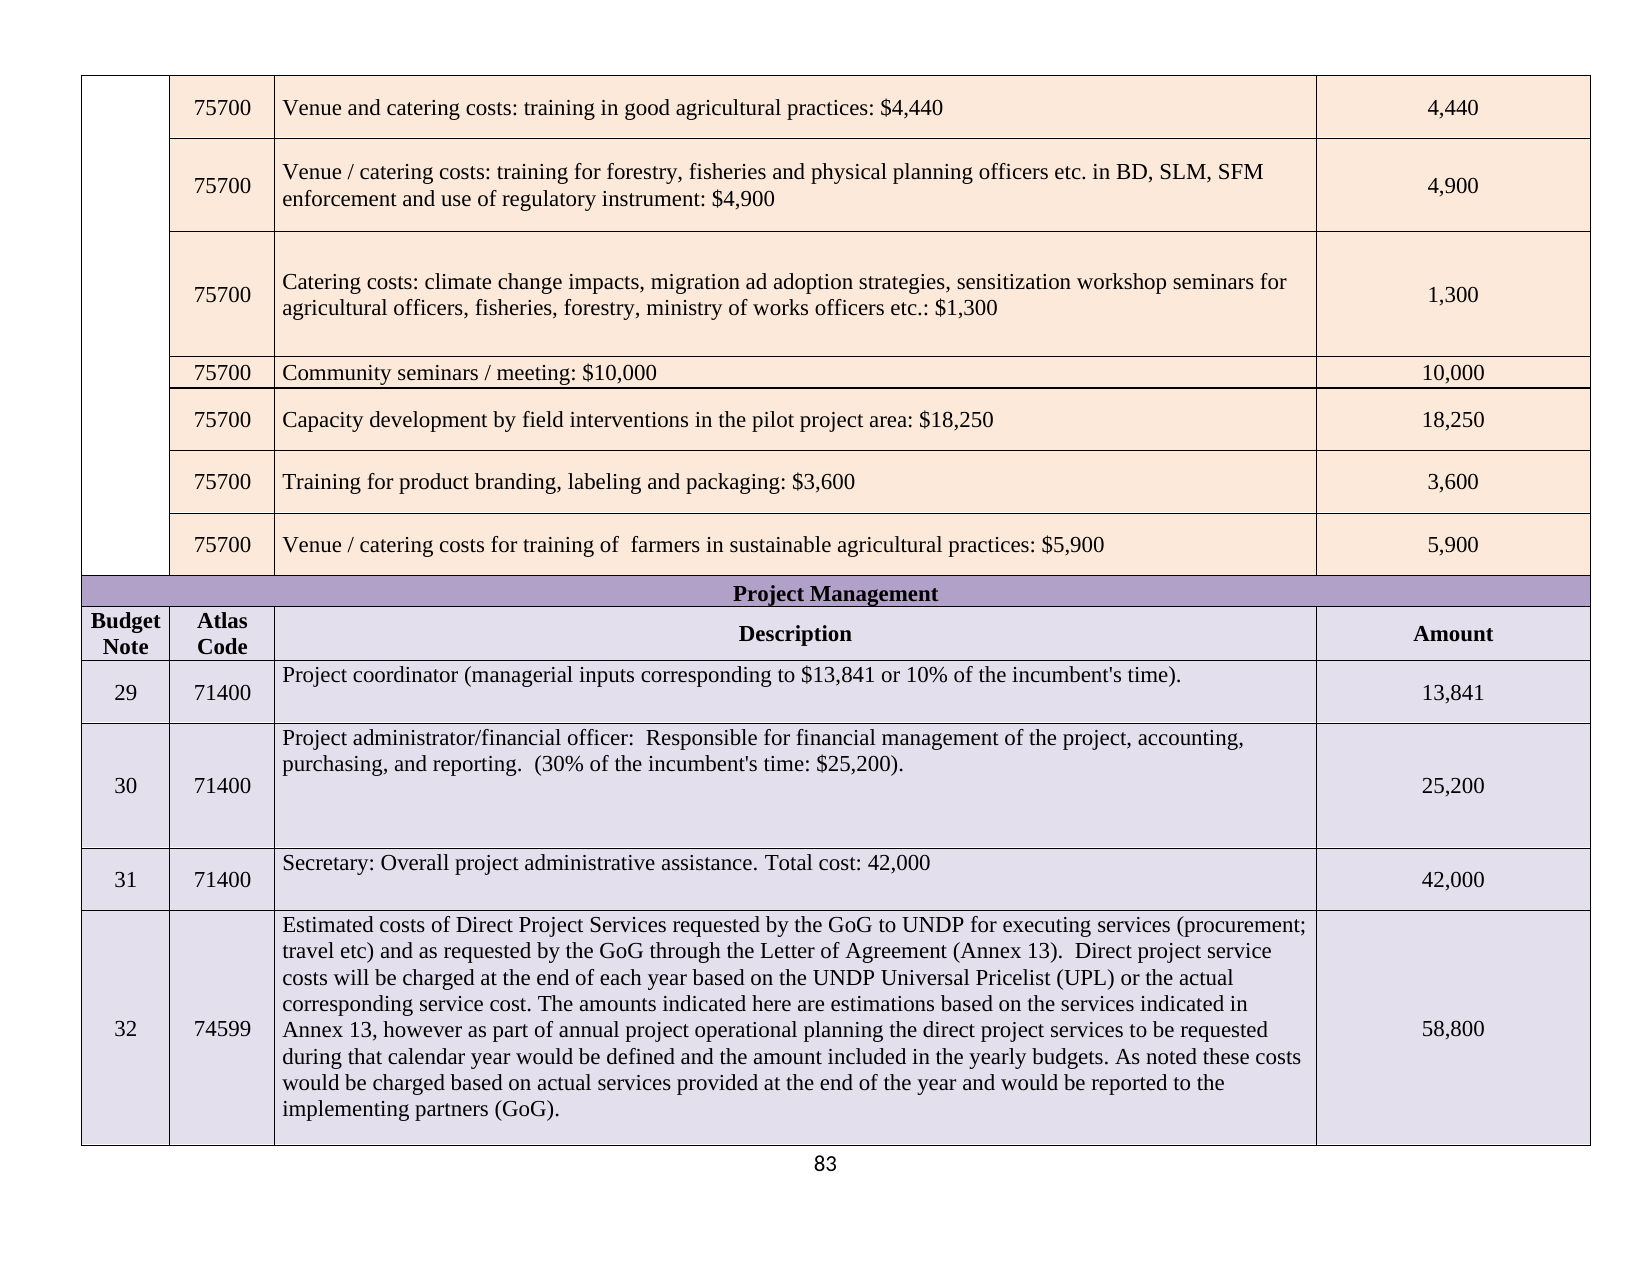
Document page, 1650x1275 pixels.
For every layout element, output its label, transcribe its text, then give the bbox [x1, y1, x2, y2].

table_cell Project administrator/financial officer: Responsible for financial management of the project, accounting, purchasing, and reporting. (30% of the incumbent's time: $25,200). [275, 724, 1316, 847]
table_cell Atlas Code [170, 607, 274, 660]
table_cell Community seminars / meeting: $10,000 [275, 357, 1316, 387]
table_cell Venue / catering costs: training for forestry, fisheries and physical planning officers etc. in BD, SLM, SFM enforcement and use of regulatory instrument: $4,900 [275, 139, 1316, 231]
table_cell 75700 [170, 451, 274, 512]
table_cell 31 [82, 849, 169, 910]
table_cell 4,440 [1317, 76, 1590, 137]
table_cell Catering costs: climate change impacts, migration ad adoption strategies, sensitization workshop seminars for agricultural officers, fisheries, forestry, ministry of works officers etc.: $1,300 [275, 232, 1316, 356]
table_cell 13,841 [1317, 661, 1590, 722]
table_cell Budget Note [82, 607, 169, 660]
table_cell Venue and catering costs: training in good agricultural practices: $4,440 [275, 76, 1316, 137]
table_cell 1,300 [1317, 232, 1590, 356]
table_cell Training for product branding, labeling and packaging: $3,600 [275, 451, 1316, 512]
table_cell 75700 [170, 357, 274, 387]
table_cell 3,600 [1317, 451, 1590, 512]
table_cell 75700 [170, 76, 274, 137]
table_cell 25,200 [1317, 724, 1590, 847]
table_cell 18,250 [1317, 389, 1590, 450]
table_cell Project Management [82, 576, 1590, 606]
table_cell 32 [82, 911, 169, 1144]
table_cell 5,900 [1317, 514, 1590, 575]
table_cell 29 [82, 661, 169, 722]
table_cell 4,900 [1317, 139, 1590, 231]
table_cell Project coordinator (managerial inputs corresponding to $13,841 or 10% of the incumbent's time). [275, 661, 1316, 722]
table_cell Secretary: Overall project administrative assistance. Total cost: 42,000 [275, 849, 1316, 910]
table_cell Estimated costs of Direct Project Services requested by the GoG to UNDP for executing services (procurement; travel etc) and as requested by the GoG through the Letter of Agreement (Annex 13). Direct project service costs will be charged at the end of each year based on the UNDP Universal Pricelist (UPL) or the actual corresponding service cost. The amounts indicated here are estimations based on the services indicated in Annex 13, however as part of annual project operational planning the direct project services to be requested during that calendar year would be defined and the amount included in the yearly budgets. As noted these costs would be charged based on actual services provided at the end of the year and would be reported to the implementing partners (GoG). [275, 911, 1316, 1144]
table_cell 58,800 [1317, 911, 1590, 1144]
table_cell Description [275, 607, 1316, 660]
table_cell 74599 [170, 911, 274, 1144]
table_cell 75700 [170, 514, 274, 575]
table_cell 71400 [170, 849, 274, 910]
table_cell Venue / catering costs for training of farmers in sustainable agricultural practices: $5,900 [275, 514, 1316, 575]
table_cell Capacity development by field interventions in the pilot project area: $18,250 [275, 389, 1316, 450]
table_cell 71400 [170, 724, 274, 847]
table_cell 10,000 [1317, 357, 1590, 387]
table_cell 42,000 [1317, 849, 1590, 910]
table_cell 71400 [170, 661, 274, 722]
table_cell 75700 [170, 389, 274, 450]
table_cell 75700 [170, 139, 274, 231]
table_cell 75700 [170, 232, 274, 356]
table_cell 30 [82, 724, 169, 847]
table_cell Amount [1317, 607, 1590, 660]
